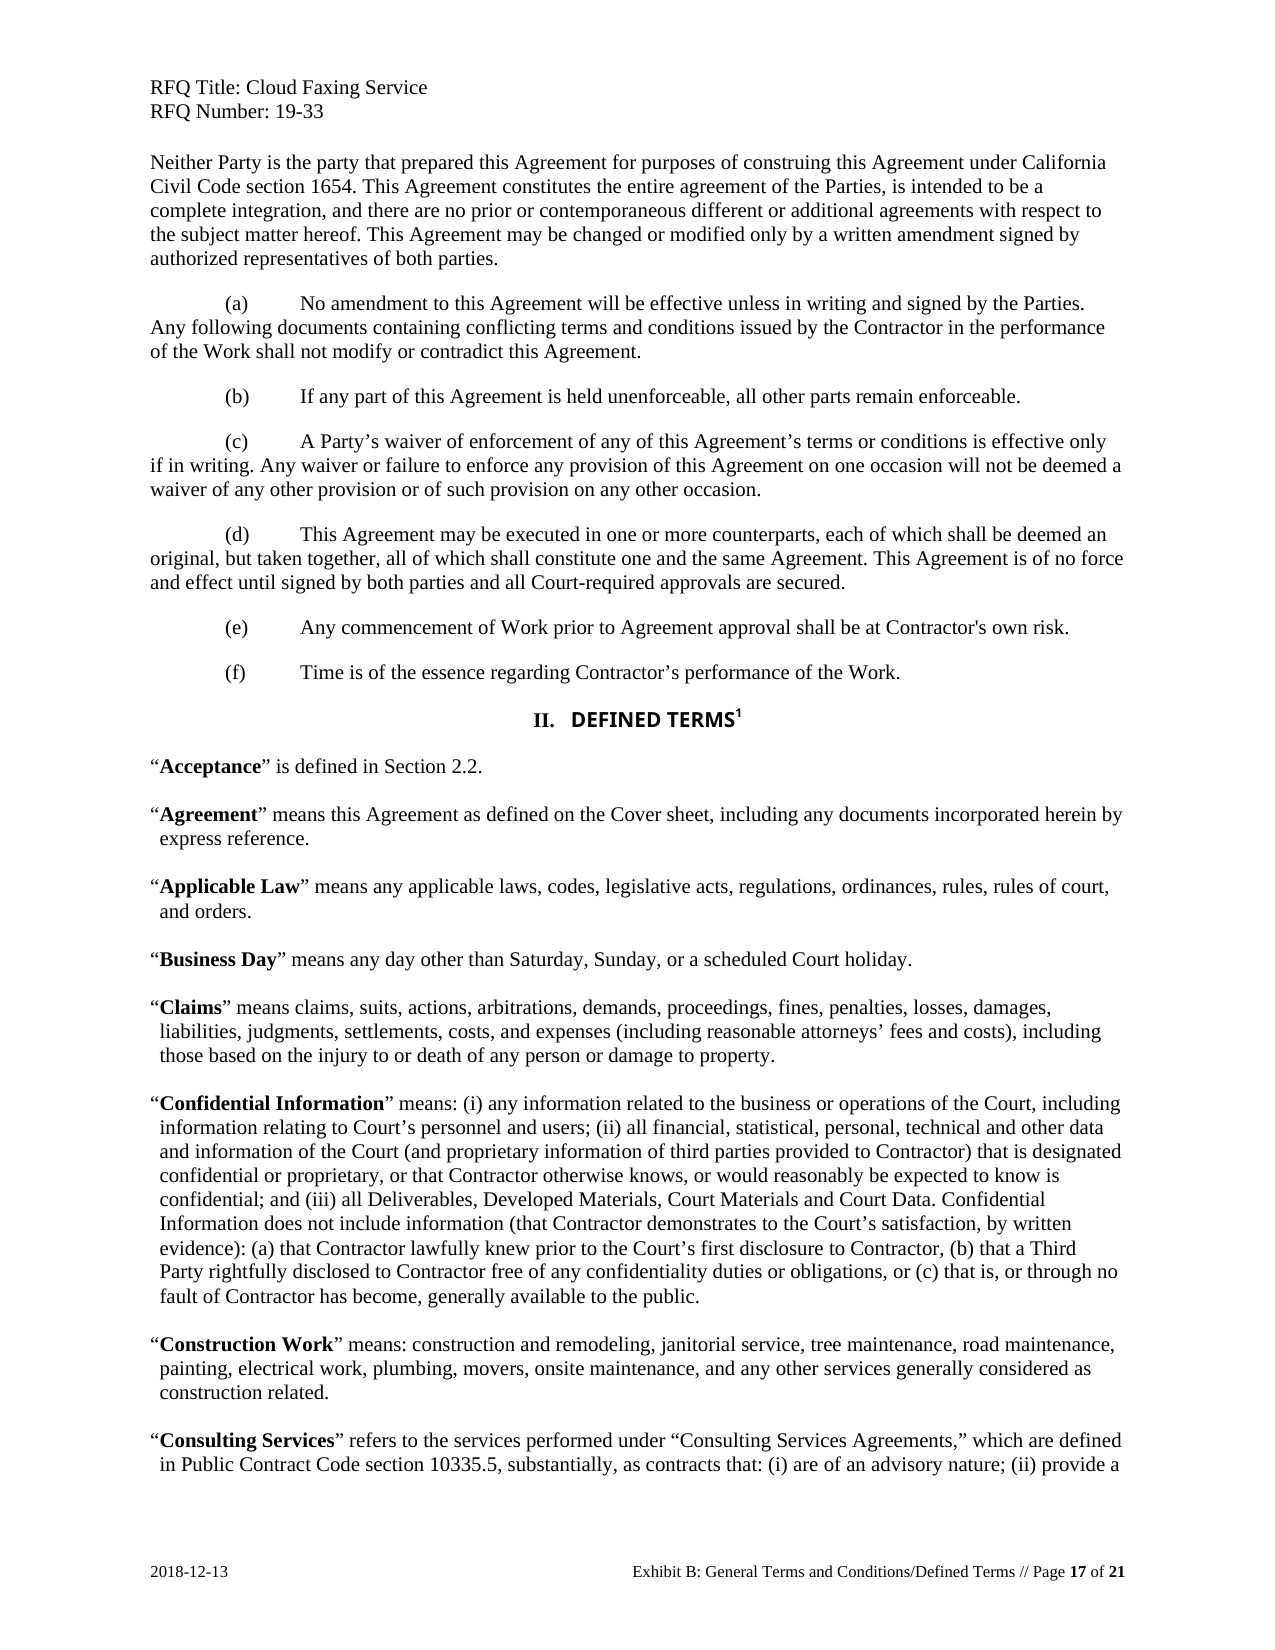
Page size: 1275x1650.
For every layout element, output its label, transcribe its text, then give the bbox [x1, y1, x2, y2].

subtitle A Party’s waiver of enforcement of any of this Agreement’s terms or conditions is effective only if in writing. Any waiver or failure to enforce any provision of this Agreement on one occasion will not be deemed a waiver of any other provision or of such provision on any other occasion. [150, 429, 1125, 501]
subtitle No amendment to this Agreement will be effective unless in writing and signed by the Parties. Any following documents containing conflicting terms and conditions issued by the Contractor in the performance of the Work shall not modify or contradict this Agreement. [150, 291, 1125, 363]
subtitle This Agreement may be executed in one or more counterparts, each of which shall be deemed an original, but taken together, all of which shall constitute one and the same Agreement. This Agreement is of no force and effect until signed by both parties and all Court-required approvals are secured. [150, 522, 1125, 594]
text “Claims” means claims, suits, actions, arbitrations, demands, proceedings, fines, penalties, losses, damages, liabilities, judgments, settlements, costs, and expenses (including reasonable attorneys’ fees and costs), including those based on the injury to or death of any person or damage to property. [150, 995, 1125, 1067]
subtitle Time is of the essence regarding Contractor’s performance of the Work. [150, 660, 1125, 684]
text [150, 1428, 1125, 1476]
text “Business Day” means any day other than Saturday, Sunday, or a scheduled Court holiday. [150, 947, 1125, 971]
subtitle Any commencement of Work prior to Agreement approval shall be at Contractor's own risk. [150, 615, 1125, 639]
text “Applicable Law” means any applicable laws, codes, legislative acts, regulations, ordinances, rules, rules of court, and orders. [150, 874, 1125, 923]
text “Construction Work” means: construction and remodeling, janitorial service, tree maintenance, road maintenance, painting, electrical work, plumbing, movers, onsite maintenance, and any other services generally considered as construction related. [150, 1332, 1125, 1404]
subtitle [150, 150, 1125, 270]
subtitle Defined Terms1 [150, 705, 1125, 733]
text “Agreement” means this Agreement as defined on the Cover sheet, including any documents incorporated herein by express reference. [150, 802, 1125, 850]
text “Acceptance” is defined in Section 2.2. [150, 754, 1125, 778]
subtitle If any part of this Agreement is held unenforceable, all other parts remain enforceable. [150, 384, 1125, 408]
text “Confidential Information” means: (i) any information related to the business or operations of the Court, including information relating to Court’s personnel and users; (ii) all financial, statistical, personal, technical and other data and information of the Court (and proprietary information of third parties provided to Contractor) that is designated confidential or proprietary, or that Contractor otherwise knows, or would reasonably be expected to know is confidential; and (iii) all Deliverables, Developed Materials, Court Materials and Court Data. Confidential Information does not include information (that Contractor demonstrates to the Court’s satisfaction, by written evidence): (a) that Contractor lawfully knew prior to the Court’s first disclosure to Contractor, (b) that a Third Party rightfully disclosed to Contractor free of any confidentiality duties or obligations, or (c) that is, or through no fault of Contractor has become, generally available to the public. [150, 1091, 1125, 1308]
